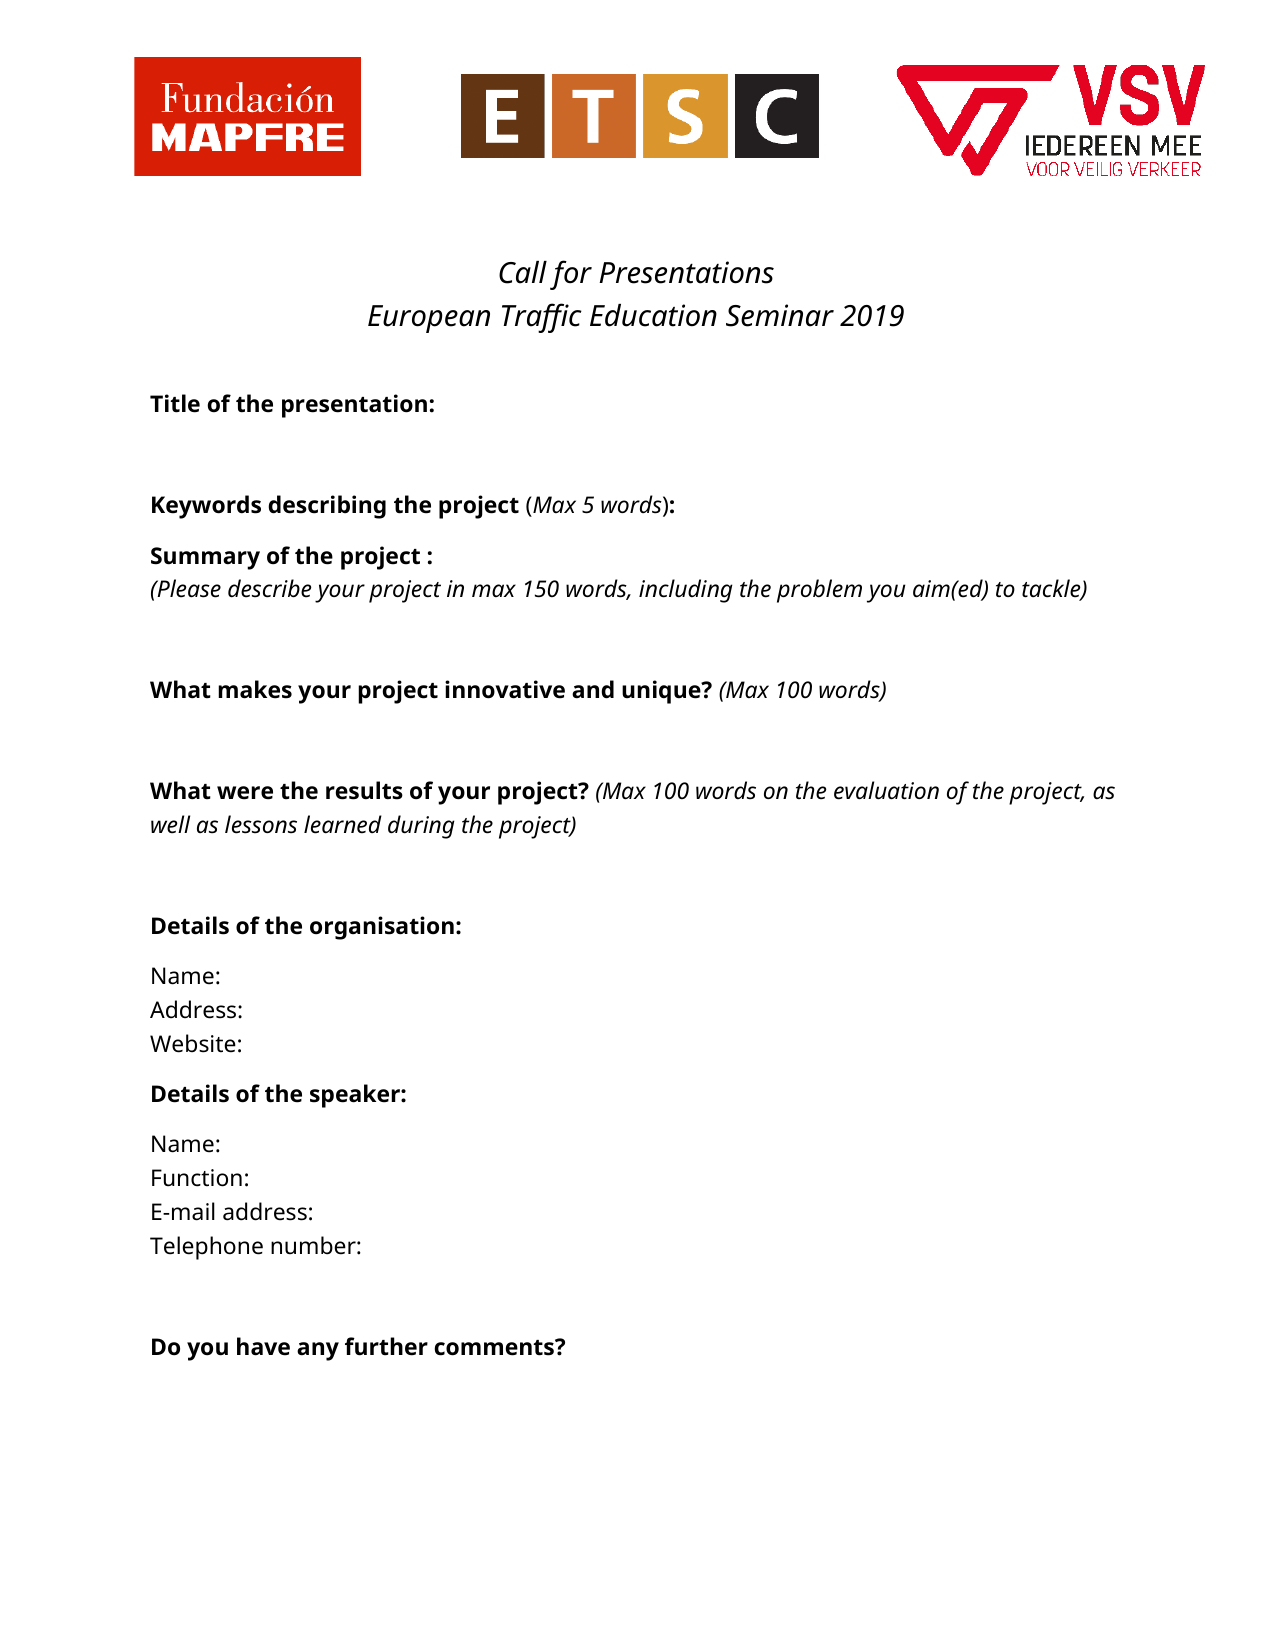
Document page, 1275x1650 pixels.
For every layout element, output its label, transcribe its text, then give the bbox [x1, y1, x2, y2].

picture [134, 57, 361, 176]
text What makes your project innovative and unique? (Max 100 words) [150, 674, 1125, 705]
picture [896, 65, 1205, 176]
text Do you have any further comments? [150, 1330, 1125, 1362]
text Details of the organisation: [150, 909, 1125, 941]
text Title of the presentation: [150, 354, 1125, 419]
text Name: Function: E-mail address: Telephone number: [150, 1128, 1125, 1261]
text Call for Presentations European Traffic Education Seminar 2019 [150, 209, 1125, 335]
text What were the results of your project? (Max 100 words on the evaluation of the project, as well as lessons learned during the project) [150, 775, 1125, 840]
picture [461, 74, 819, 158]
text Summary of the project : (Please describe your project in max 150 words, including the problem you aim(ed) to tackle) [150, 539, 1125, 604]
text Keywords describing the project (Max 5 words): [150, 489, 1125, 520]
text Details of the speaker: [150, 1078, 1125, 1109]
text Name: Address: Website: [150, 960, 1125, 1059]
